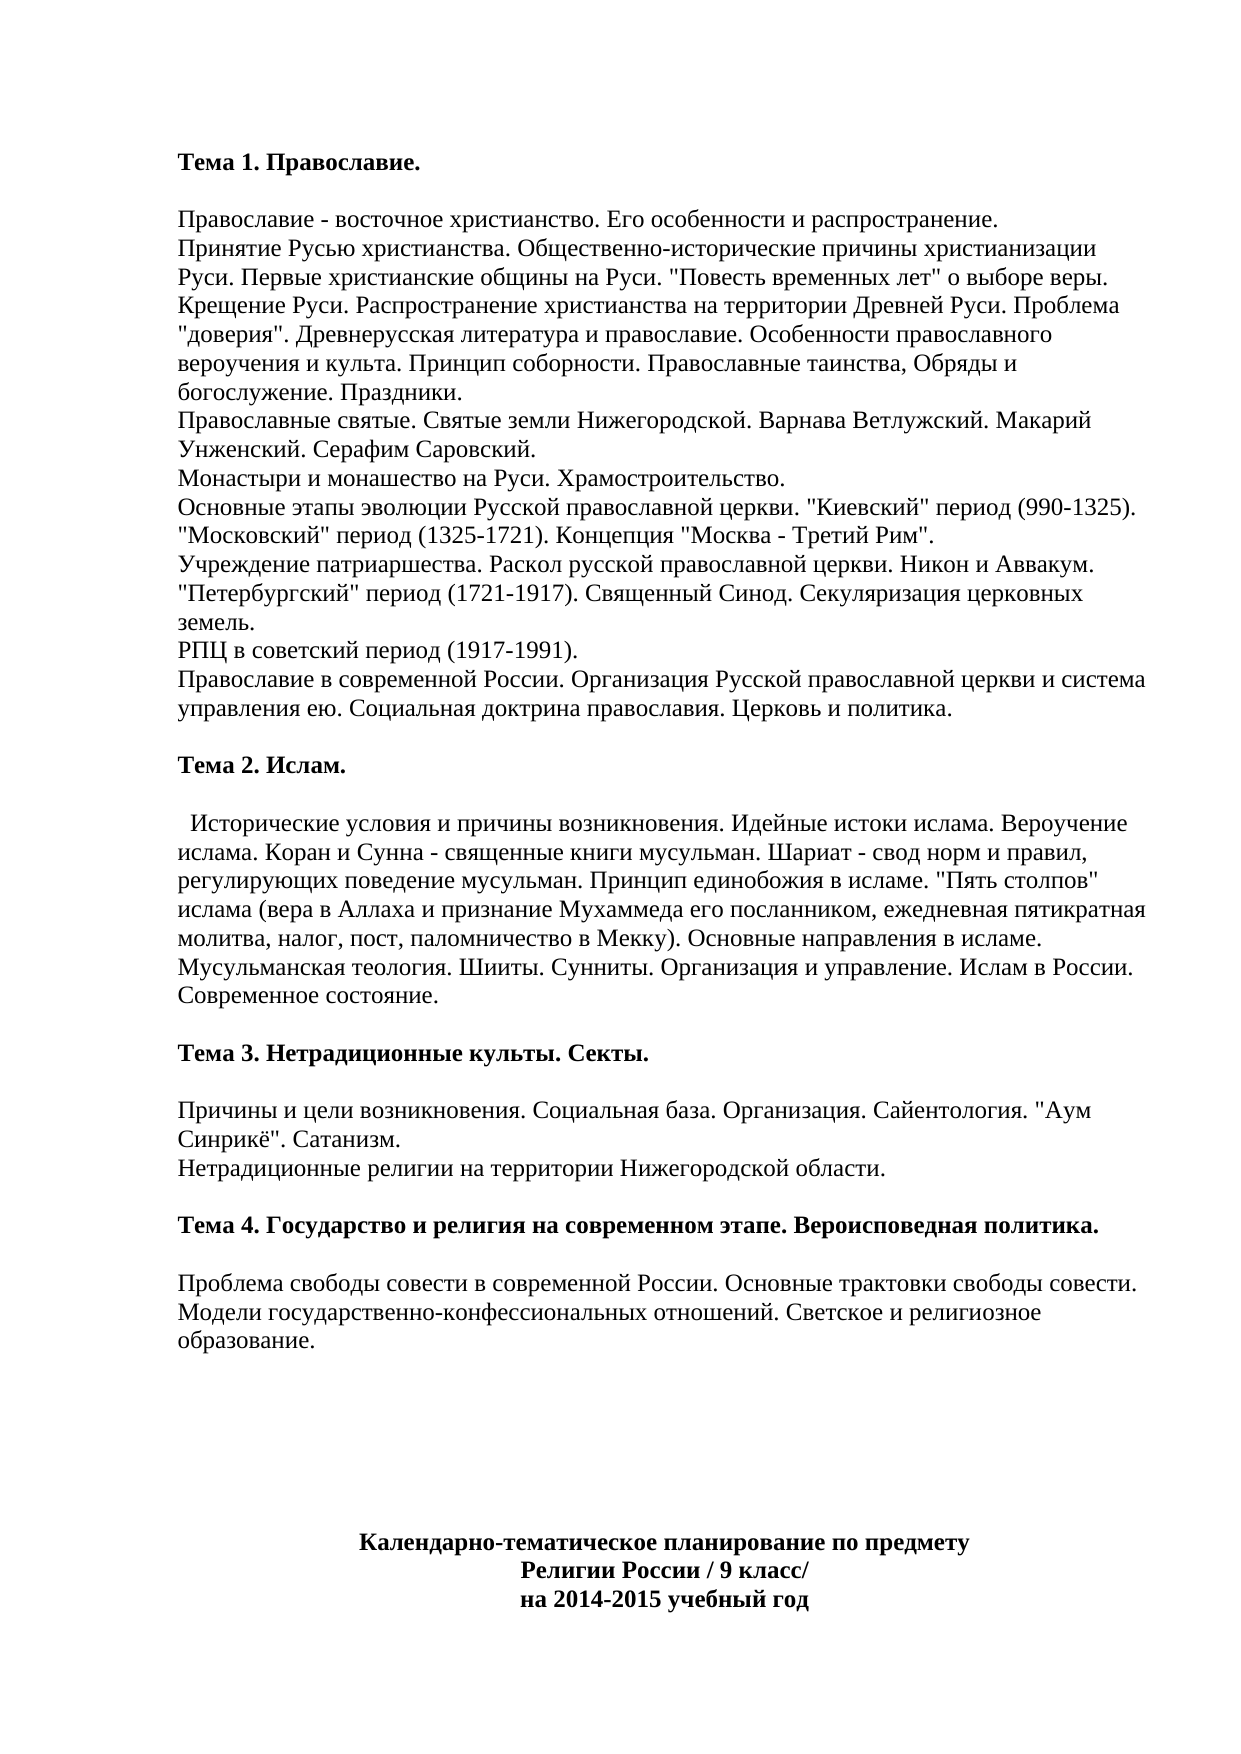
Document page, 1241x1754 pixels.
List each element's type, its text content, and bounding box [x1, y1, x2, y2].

text на 2014-2015 учебный год [177, 1584, 1152, 1613]
text Тема 1. Православие. Православие - восточное христианство. Его особенности и распространение. Принятие Русью христианства. Общественно-исторические причины христианизации Руси. Первые христианские общины на Руси. "Повесть временных лет" о выборе веры. Крещение Руси. Распространение христианства на территории Древней Руси. Проблема "доверия". Древнерусская литература и православие. Особенности православного вероучения и культа. Принцип соборности. Православные таинства, Обряды и богослужение. Праздники. Православные святые. Святые земли Нижегородской. Варнава Ветлужский. Макарий Унженский. Серафим Саровский. Монастыри и монашество на Руси. Храмостроительство. Основные этапы эволюции Русской православной церкви. "Киевский" период (990-1325). "Московский" период (1325-1721). Концепция "Москва - Третий Рим". Учреждение патриаршества. Раскол русской православной церкви. Никон и Аввакум. "Петербургский" период (1721-1917). Священный Синод. Секуляризация церковных земель. РПЦ в советский период (1917-1991). Православие в современной России. Организация Русской православной церкви и система управления ею. Социальная доктрина православия. Церковь и политика. Тема 2. Ислам. Исторические условия и причины возникновения. Идейные истоки ислама. Вероучение ислама. Коран и Сунна - священные книги мусульман. Шариат - свод норм и правил, регулирующих поведение мусульман. Принцип единобожия в исламе. "Пять столпов" ислама (вера в Аллаха и признание Мухаммеда его посланником, ежедневная пятикратная молитва, налог, пост, паломничество в Мекку). Основные направления в исламе. Мусульманская теология. Шииты. Сунниты. Организация и управление. Ислам в России. Современное состояние. Тема 3. Нетрадиционные культы. Секты. Причины и цели возникновения. Социальная база. Организация. Сайентология. "Аум Синрикё". Сатанизм. Нетрадиционные религии на территории Нижегородской области. Тема 4. Государство и религия на современном этапе. Вероисповедная политика. Проблема свободы совести в современной России. Основные трактовки свободы совести. Модели государственно-конфессиональных отношений. Светское и религиозное образование. [177, 118, 1152, 1354]
text Религии России / 9 класс/ [177, 1556, 1152, 1584]
text Календарно-тематическое планирование по предмету [177, 1527, 1152, 1556]
